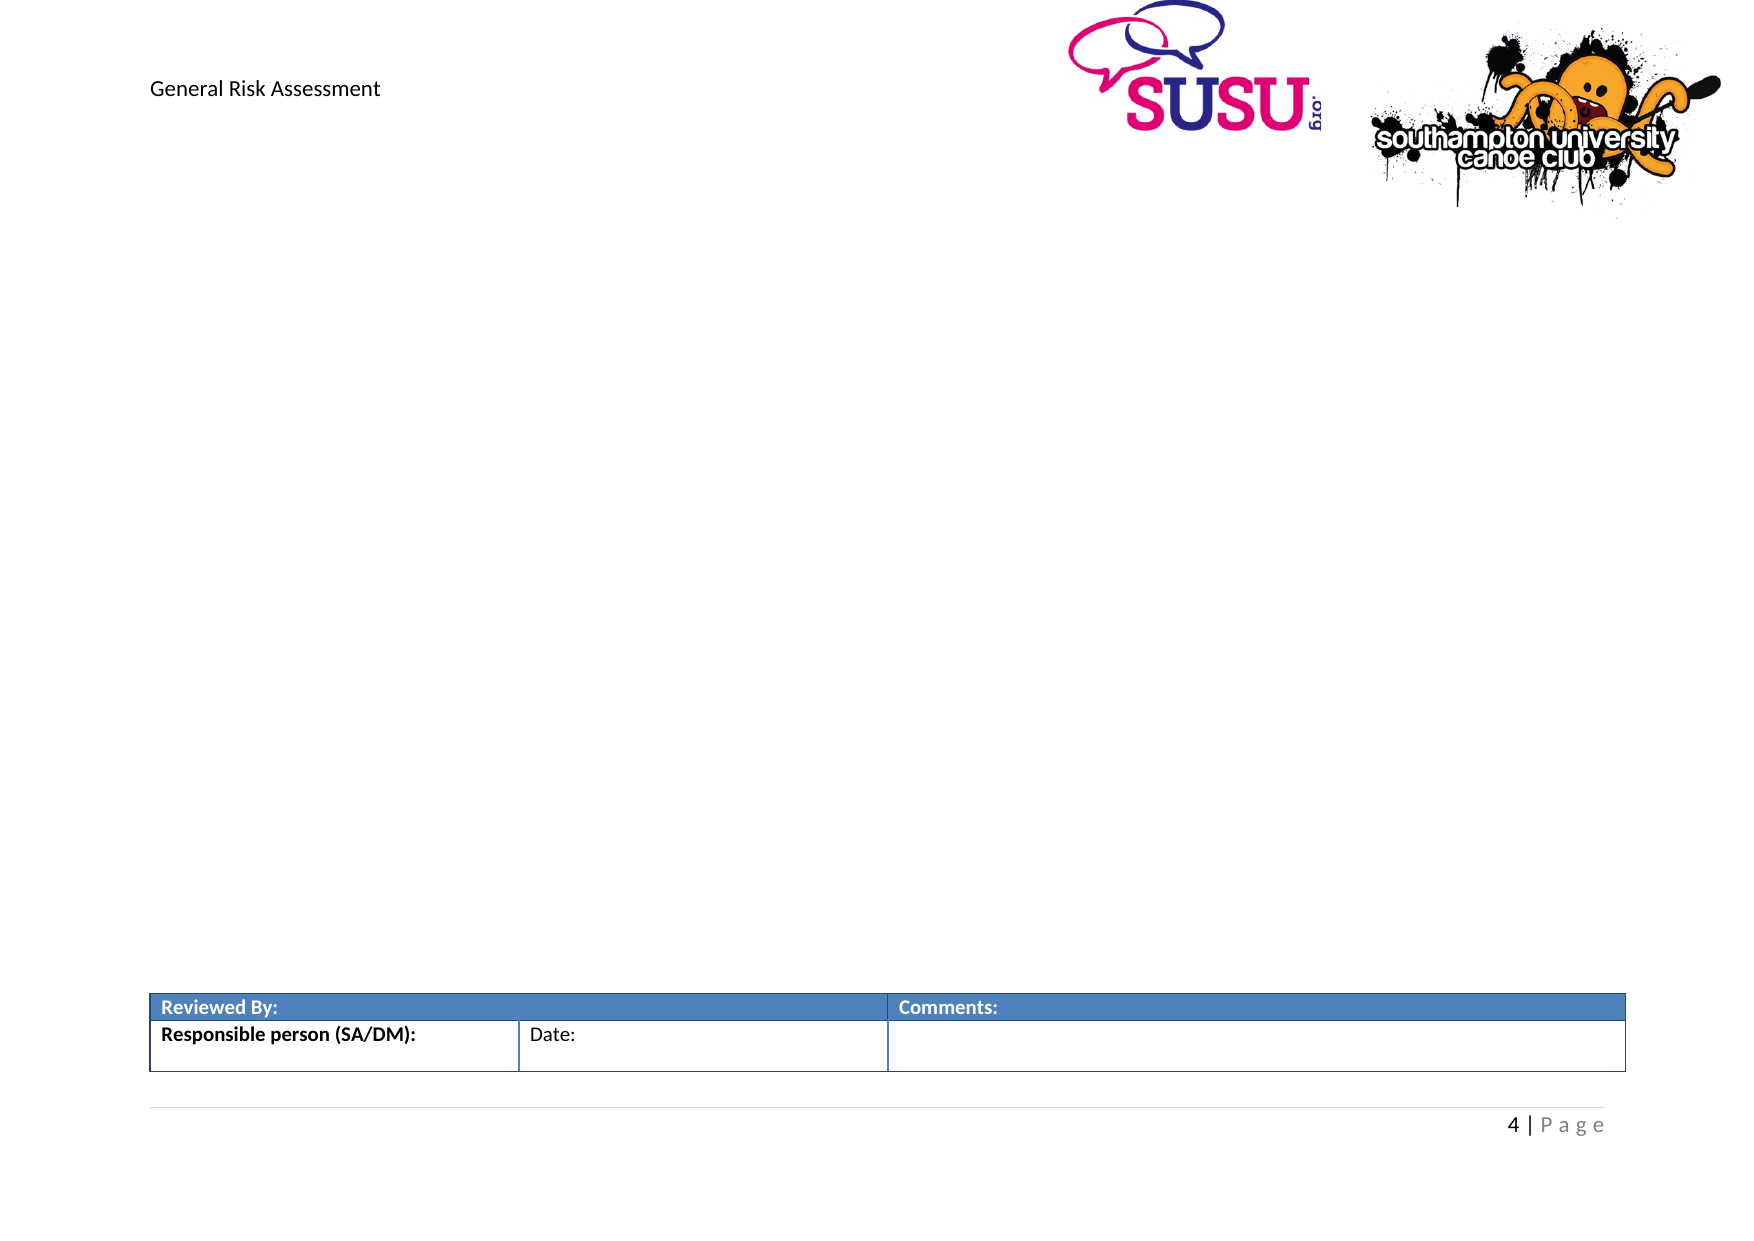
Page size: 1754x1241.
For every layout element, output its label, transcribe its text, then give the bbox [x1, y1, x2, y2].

table_cell Responsible person (SA/DM): [151, 1021, 518, 1071]
table_header Comments: [888, 994, 1625, 1020]
table_header Reviewed By: [151, 994, 887, 1020]
picture [1357, 16, 1729, 226]
table_cell Date: [520, 1021, 887, 1071]
table_cell [889, 1021, 1625, 1071]
picture [1068, 0, 1322, 131]
